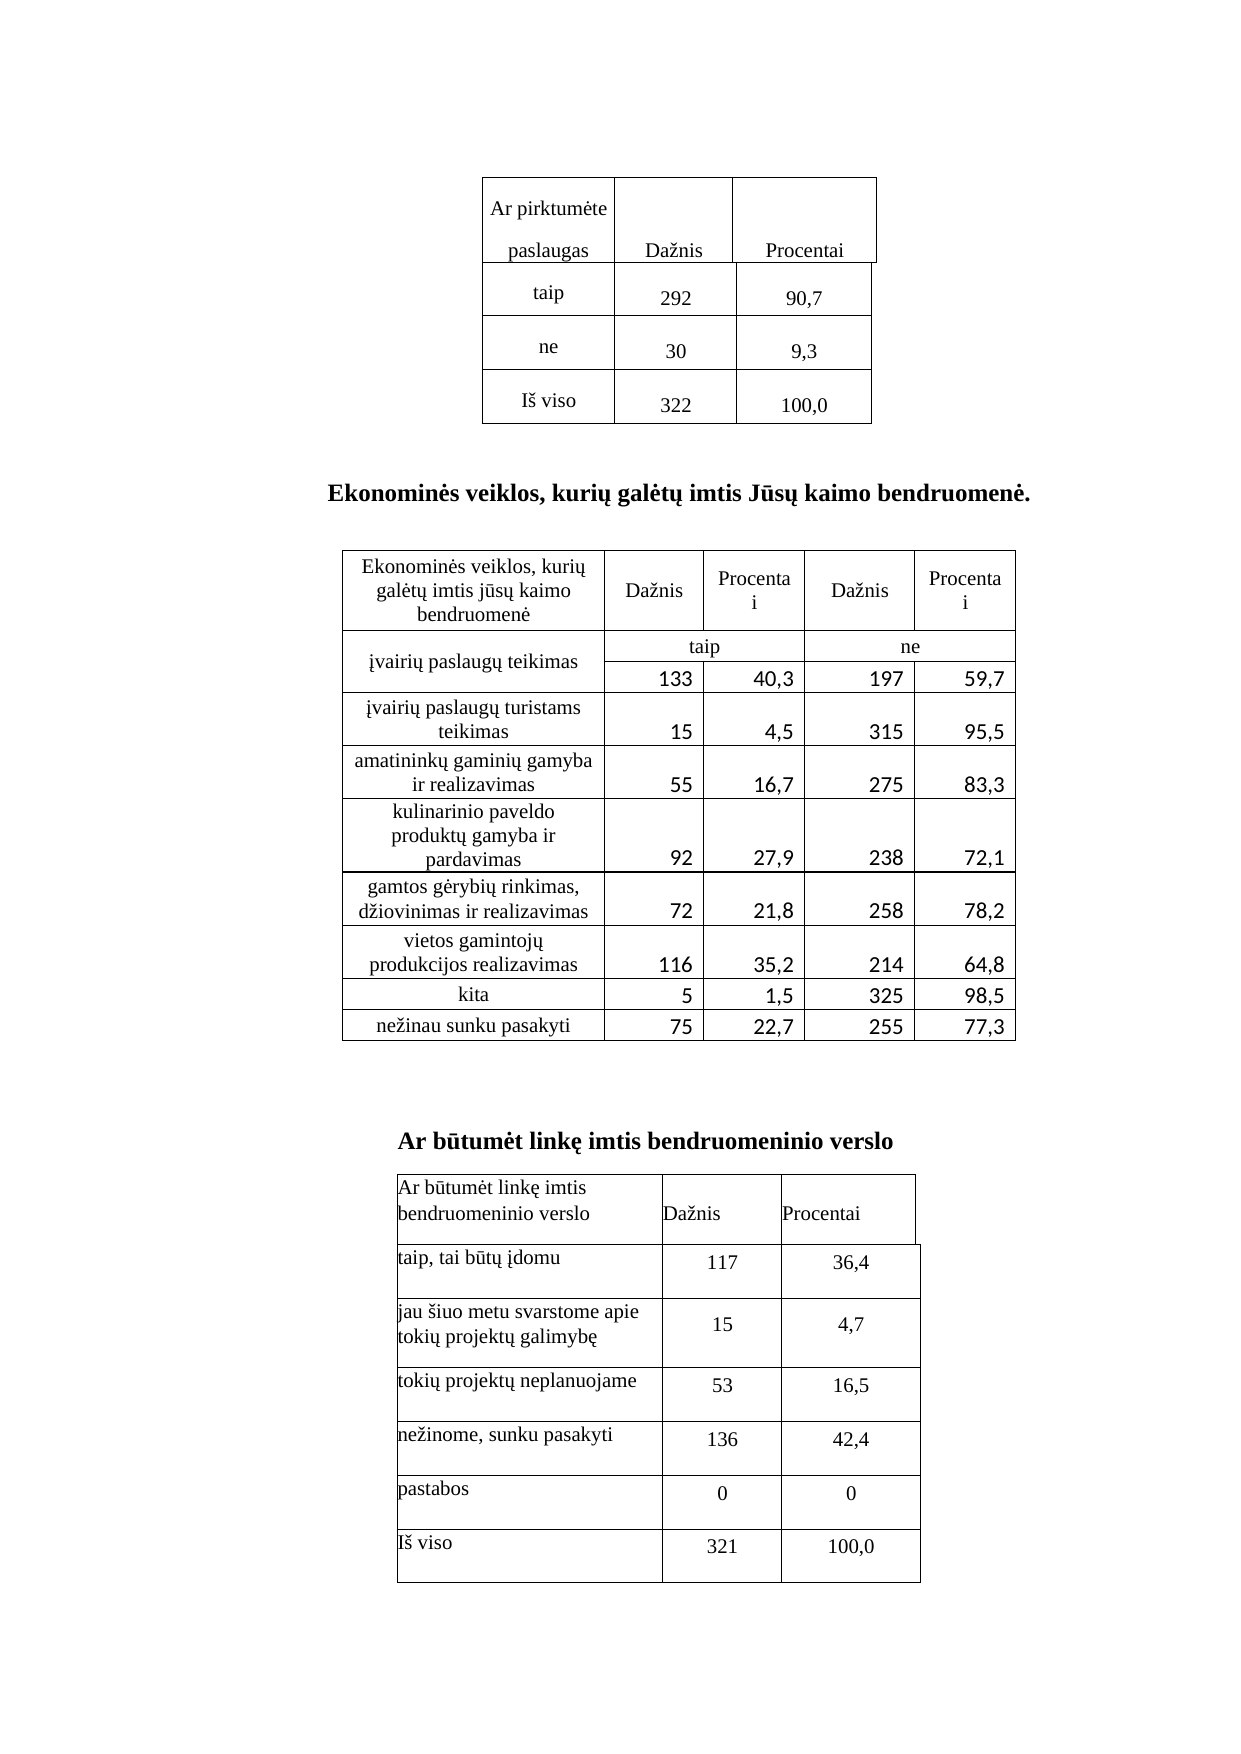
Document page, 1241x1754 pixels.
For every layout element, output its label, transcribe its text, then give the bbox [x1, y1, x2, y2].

table_cell 197 [805, 662, 914, 692]
table_cell 325 [805, 979, 914, 1009]
table_cell 16,5 [782, 1368, 920, 1421]
table_cell 0 [782, 1476, 920, 1528]
table_cell tokių projektų neplanuojame [398, 1368, 662, 1421]
table_cell 292 [615, 263, 736, 315]
table_cell taip [483, 263, 614, 315]
table_cell 5 [605, 979, 703, 1009]
table_cell 214 [805, 926, 914, 978]
table_cell taip [605, 631, 804, 661]
table_cell amatininkų gaminių gamyba ir realizavimas [343, 746, 604, 798]
table_header Procentai [733, 178, 876, 262]
table_cell pastabos [398, 1476, 662, 1528]
table_cell vietos gamintojų produkcijos realizavimas [343, 926, 604, 978]
table_cell 35,2 [704, 926, 804, 978]
table_cell gamtos gėrybių rinkimas, džiovinimas ir realizavimas [343, 873, 604, 924]
table_header Ar būtumėt linkę imtis bendruomeninio verslo [397, 1126, 1240, 1174]
table_cell 322 [615, 370, 736, 423]
table_header Ekonominės veiklos, kurių galėtų imtis jūsų kaimo bendruomenė [343, 551, 604, 629]
table_cell Iš viso [483, 370, 614, 423]
table_cell 4,7 [782, 1299, 920, 1367]
table_cell nežinau sunku pasakyti [343, 1010, 604, 1040]
table_cell 27,9 [704, 799, 804, 871]
table_cell 53 [663, 1368, 781, 1421]
table_cell jau šiuo metu svarstome apie tokių projektų galimybę [398, 1299, 662, 1367]
table_cell kulinarinio paveldo produktų gamyba ir pardavimas [343, 799, 604, 871]
table_cell 75 [605, 1010, 703, 1040]
table_cell 92 [605, 799, 703, 871]
text Ekonominės veiklos, kurių galėtų imtis Jūsų kaimo bendruomenė. [177, 466, 1181, 507]
table_cell 100,0 [737, 370, 871, 423]
table_cell 9,3 [737, 316, 871, 369]
table_cell 238 [805, 799, 914, 871]
table_cell 95,5 [915, 693, 1015, 745]
table_cell 117 [663, 1245, 781, 1297]
table_header Procentai [704, 551, 804, 629]
table_cell Iš viso [398, 1530, 662, 1582]
table_cell 90,7 [737, 263, 871, 315]
table_cell 16,7 [704, 746, 804, 798]
table_cell taip, tai būtų įdomu [398, 1245, 662, 1297]
table_cell 22,7 [704, 1010, 804, 1040]
table_cell 40,3 [704, 662, 804, 692]
table_cell 78,2 [915, 873, 1015, 924]
table_cell 258 [805, 873, 914, 924]
table_cell 100,0 [782, 1530, 920, 1582]
table_cell 4,5 [704, 693, 804, 745]
table_cell įvairių paslaugų teikimas [343, 631, 604, 692]
table_cell 72 [605, 873, 703, 924]
table_cell kita [343, 979, 604, 1009]
table_header Dažnis [605, 551, 703, 629]
table_cell 98,5 [915, 979, 1015, 1009]
table_cell Dažnis [663, 1175, 781, 1244]
table_cell 255 [805, 1010, 914, 1040]
table_cell 36,4 [782, 1245, 920, 1297]
table_cell 42,4 [782, 1422, 920, 1475]
table_cell 116 [605, 926, 703, 978]
table_cell Ar būtumėt linkę imtis bendruomeninio verslo [398, 1175, 662, 1244]
table_cell įvairių paslaugų turistams teikimas [343, 693, 604, 745]
table_cell 83,3 [915, 746, 1015, 798]
table_cell 55 [605, 746, 703, 798]
table_cell 30 [615, 316, 736, 369]
table_cell 72,1 [915, 799, 1015, 871]
table_header Procentai [915, 551, 1015, 629]
table_cell ne [805, 631, 1015, 661]
table_cell 15 [663, 1299, 781, 1367]
table_cell 0 [663, 1476, 781, 1528]
table_cell 136 [663, 1422, 781, 1475]
table_cell 321 [663, 1530, 781, 1582]
table_header Dažnis [805, 551, 914, 629]
table_header Ar pirktumėte paslaugas [483, 178, 614, 262]
table_cell 59,7 [915, 662, 1015, 692]
table_cell 15 [605, 693, 703, 745]
table_cell nežinome, sunku pasakyti [398, 1422, 662, 1475]
table_cell 133 [605, 662, 703, 692]
table_header Dažnis [615, 178, 732, 262]
table_cell Procentai [782, 1175, 915, 1244]
table_cell 64,8 [915, 926, 1015, 978]
table_cell 315 [805, 693, 914, 745]
table_cell 275 [805, 746, 914, 798]
table_cell ne [483, 316, 614, 369]
table_cell 1,5 [704, 979, 804, 1009]
table_cell 21,8 [704, 873, 804, 924]
table_cell 77,3 [915, 1010, 1015, 1040]
